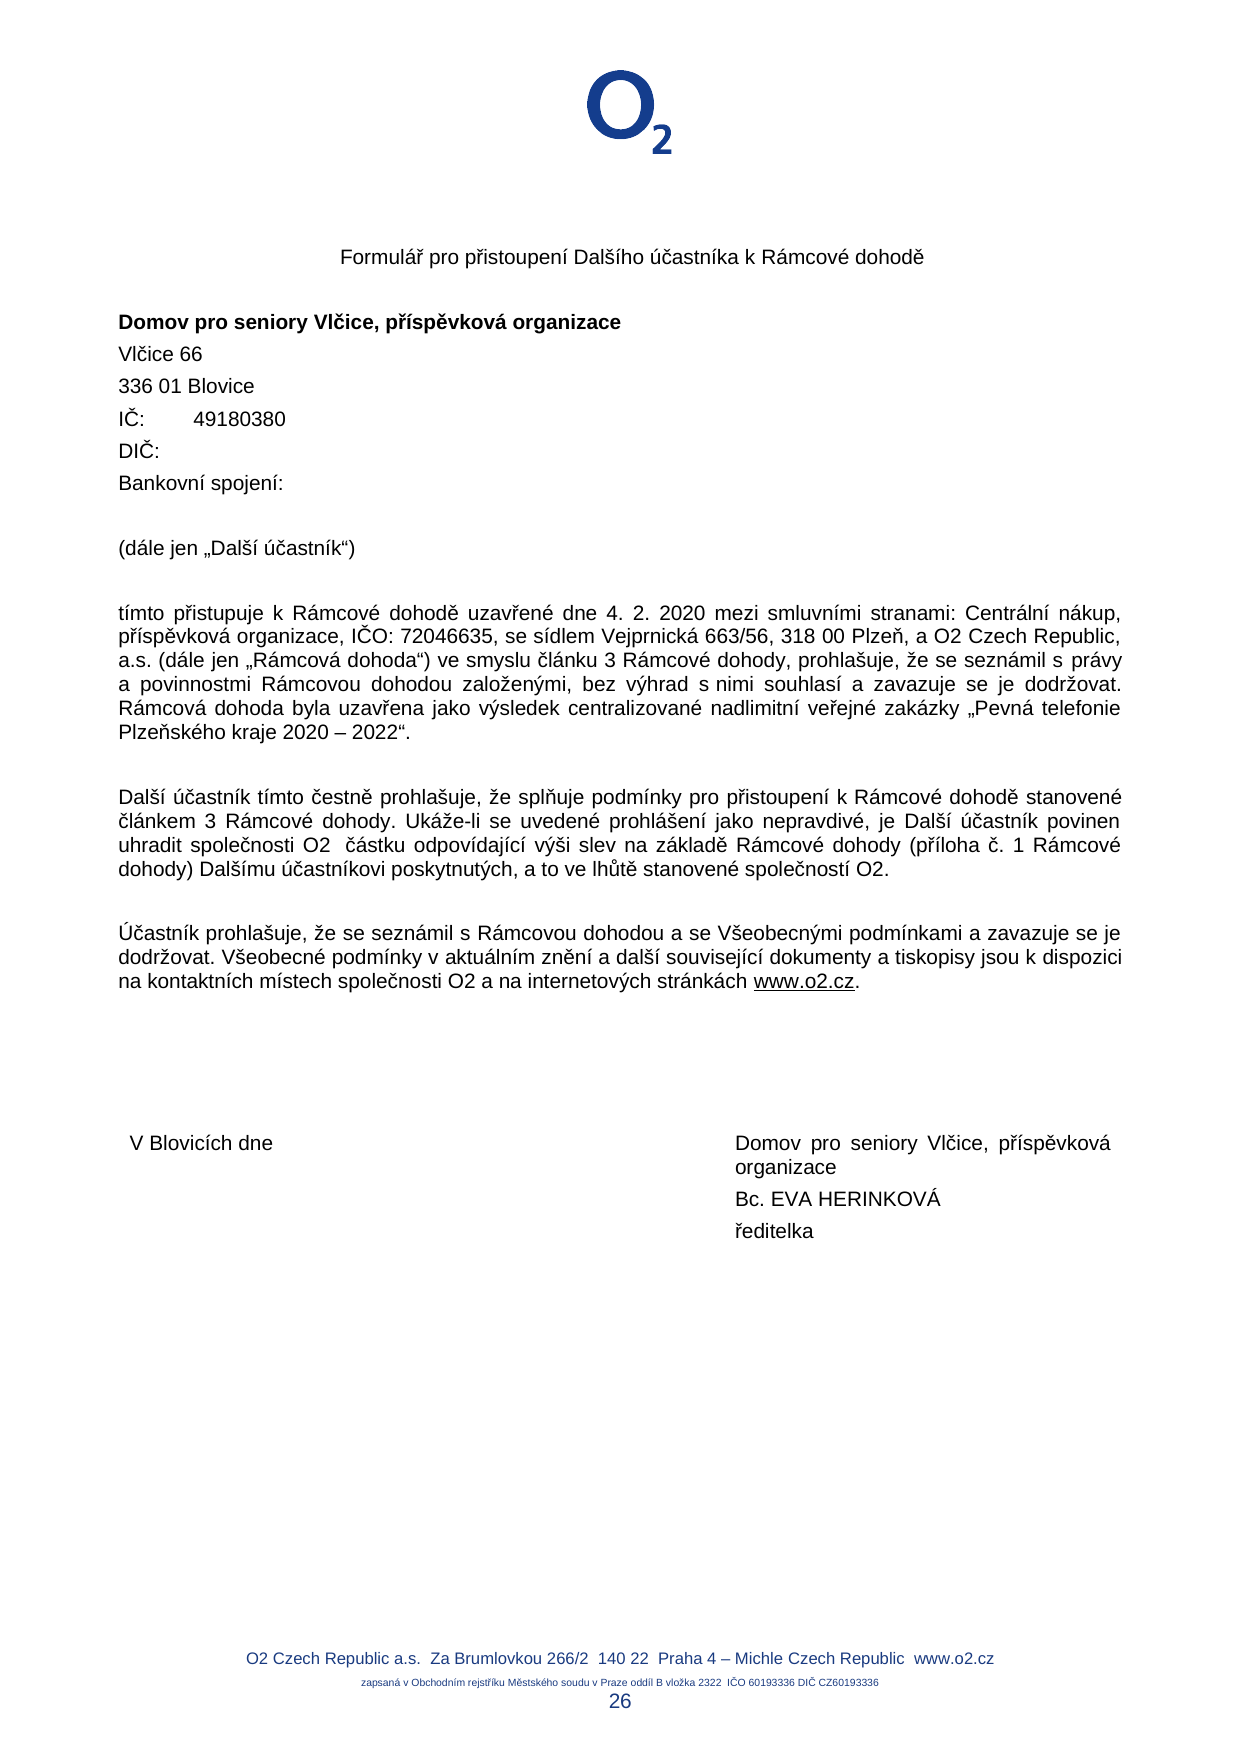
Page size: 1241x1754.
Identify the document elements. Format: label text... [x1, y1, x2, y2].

table_header Domov pro seniory Vlčice, příspěvková organizace Bc. EVA HERINKOVÁ ředitelka [724, 1131, 1122, 1404]
text IČ: 49180380 [118, 407, 1122, 431]
text 336 01 Blovice [118, 374, 1122, 398]
text Vlčice 66 [118, 342, 1122, 366]
picture [587, 70, 672, 154]
text Další účastník tímto čestně prohlašuje, že splňuje podmínky pro přistoupení k Rámcové dohodě stanovené článkem 3 Rámcové dohody. Ukáže-li se uvedené prohlášení jako nepravdivé, je Další účastník povinen uhradit společnosti O2 částku odpovídající výši slev na základě Rámcové dohody (příloha č. 1 Rámcové dohody) Dalšímu účastníkovi poskytnutých, a to ve lhůtě stanovené společností O2. [118, 785, 1122, 881]
text DIČ: [118, 439, 1122, 463]
text (dále jen „Další účastník“) [118, 536, 1122, 560]
text tímto přistupuje k Rámcové dohodě uzavřené dne 4. 2. 2020 mezi smluvními stranami: Centrální nákup, příspěvková organizace, IČO: 72046635, se sídlem Vejprnická 663/56, 318 00 Plzeň, a O2 Czech Republic, a.s. (dále jen „Rámcová dohoda“) ve smyslu článku 3 Rámcové dohody, prohlašuje, že se seznámil s právy a povinnostmi Rámcovou dohodou založenými, bez výhrad s nimi souhlasí a zavazuje se je dodržovat. Rámcová dohoda byla uzavřena jako výsledek centralizované nadlimitní veřejné zakázky „Pevná telefonie Plzeňského kraje 2020 – 2022“. [118, 600, 1122, 744]
text Bankovní spojení: [118, 471, 1122, 495]
text Domov pro seniory Vlčice, příspěvková organizace [118, 310, 1122, 334]
text Účastník prohlašuje, že se seznámil s Rámcovou dohodou a se Všeobecnými podmínkami a zavazuje se je dodržovat. Všeobecné podmínky v aktuálním znění a další související dokumenty a tiskopisy jsou k dispozici na kontaktních místech společnosti O2 a na internetových stránkách www.o2.cz. [118, 921, 1122, 993]
table_header V Blovicích dne [118, 1131, 723, 1404]
text Formulář pro přistoupení Dalšího účastníka k Rámcové dohodě [266, 245, 1122, 269]
